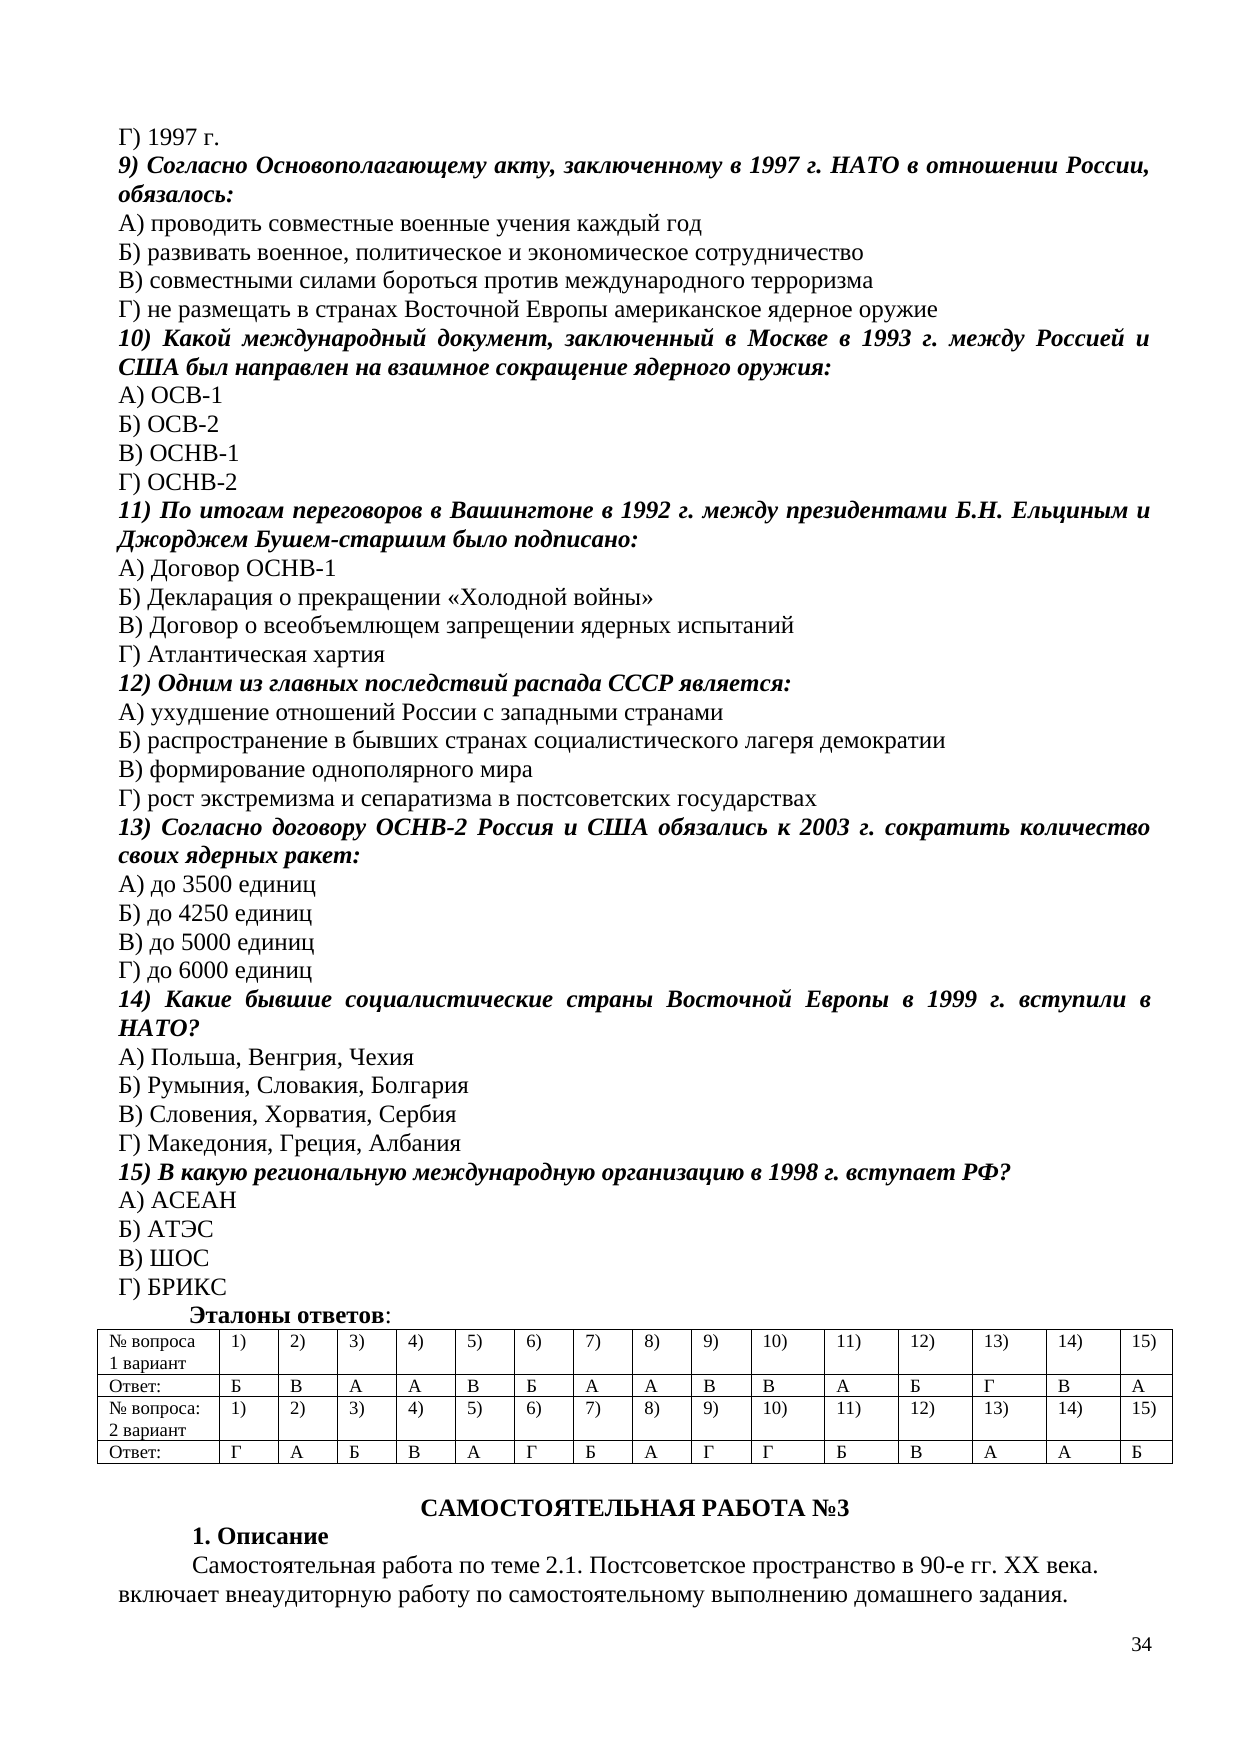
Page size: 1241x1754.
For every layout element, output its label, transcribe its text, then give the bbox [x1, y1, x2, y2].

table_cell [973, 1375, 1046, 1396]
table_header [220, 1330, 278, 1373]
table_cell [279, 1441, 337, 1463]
text А) Договор ОСНВ-1 [118, 553, 1152, 582]
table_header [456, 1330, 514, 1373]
text Б) АТЭС [118, 1214, 1152, 1243]
text А) до 3500 единиц [118, 869, 1152, 898]
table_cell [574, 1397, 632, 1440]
text А) проводить совместные военные учения каждый год [118, 208, 1152, 237]
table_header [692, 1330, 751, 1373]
text А) ОСВ-1 [118, 381, 1152, 409]
text Г) до 6000 единиц [118, 956, 1152, 984]
text Б) до 4250 единиц [118, 898, 1152, 927]
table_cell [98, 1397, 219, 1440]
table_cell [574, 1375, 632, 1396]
text 1. Описание [118, 1521, 1152, 1550]
text Б) ОСВ-2 [118, 409, 1152, 438]
text Самостоятельная работа по теме 2.1. Постсоветское пространство в 90-е гг. XX века. [118, 1550, 1152, 1579]
text А) ухудшение отношений России с западными странами [118, 697, 1152, 726]
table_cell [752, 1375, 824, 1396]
text включает внеаудиторную работу по самостоятельному выполнению домашнего задания. [118, 1579, 1152, 1608]
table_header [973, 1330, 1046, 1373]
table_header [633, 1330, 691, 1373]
text САМОСТОЯТЕЛЬНАЯ РАБОТА №3 [118, 1493, 1152, 1521]
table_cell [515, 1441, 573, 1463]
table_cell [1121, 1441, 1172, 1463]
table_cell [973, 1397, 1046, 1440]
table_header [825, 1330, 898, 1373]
text В) совместными силами бороться против международного терроризма [118, 266, 1152, 294]
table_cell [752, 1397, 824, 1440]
text А) АСЕАН [118, 1186, 1152, 1214]
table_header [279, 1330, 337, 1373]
text Г) Македония, Греция, Албания [118, 1128, 1152, 1157]
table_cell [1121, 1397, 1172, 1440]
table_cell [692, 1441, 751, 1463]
text Г) ОСНВ-2 [118, 467, 1152, 496]
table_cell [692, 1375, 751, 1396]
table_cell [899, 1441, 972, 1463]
text В) Договор о всеобъемлющем запрещении ядерных испытаний [118, 611, 1152, 639]
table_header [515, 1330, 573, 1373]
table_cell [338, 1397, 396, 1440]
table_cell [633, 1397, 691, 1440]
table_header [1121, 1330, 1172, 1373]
text Г) 1997 г. [118, 122, 1152, 151]
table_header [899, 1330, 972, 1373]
text В) ОСНВ-1 [118, 438, 1152, 467]
text Эталоны ответов: [118, 1301, 1152, 1329]
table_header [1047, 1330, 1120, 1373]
text В) формирование однополярного мира [118, 754, 1152, 783]
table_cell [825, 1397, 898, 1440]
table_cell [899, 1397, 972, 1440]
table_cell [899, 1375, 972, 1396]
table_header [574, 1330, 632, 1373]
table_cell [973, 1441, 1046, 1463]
text 13) Согласно договору ОСНВ-2 Россия и США обязались к 2003 г. сократить количество своих ядерных ракет: [118, 812, 1152, 869]
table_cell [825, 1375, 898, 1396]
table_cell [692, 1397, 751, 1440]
text Б) развивать военное, политическое и экономическое сотрудничество [118, 237, 1152, 266]
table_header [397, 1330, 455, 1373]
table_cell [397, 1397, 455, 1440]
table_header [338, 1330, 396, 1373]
text Г) Атлантическая хартия [118, 639, 1152, 668]
text 14) Какие бывшие социалистические страны Восточной Европы в 1999 г. вступили в НАТО? [118, 984, 1152, 1042]
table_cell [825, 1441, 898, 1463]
text Г) не размещать в странах Восточной Европы американское ядерное оружие [118, 294, 1152, 323]
text 12) Одним из главных последствий распада СССР является: [118, 668, 1152, 697]
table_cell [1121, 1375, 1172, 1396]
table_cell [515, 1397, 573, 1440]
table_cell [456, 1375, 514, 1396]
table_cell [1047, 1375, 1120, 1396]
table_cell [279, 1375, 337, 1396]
text Б) Румыния, Словакия, Болгария [118, 1071, 1152, 1099]
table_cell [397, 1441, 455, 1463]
text 10) Какой международный документ, заключенный в Москве в 1993 г. между Россией и США был направлен на взаимное сокращение ядерного оружия: [118, 323, 1152, 381]
text Г) БРИКС [118, 1272, 1152, 1301]
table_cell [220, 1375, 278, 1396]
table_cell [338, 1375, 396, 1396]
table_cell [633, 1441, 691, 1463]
text 15) В какую региональную международную организацию в 1998 г. вступает РФ? [118, 1157, 1152, 1186]
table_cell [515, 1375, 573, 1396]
text А) Польша, Венгрия, Чехия [118, 1042, 1152, 1071]
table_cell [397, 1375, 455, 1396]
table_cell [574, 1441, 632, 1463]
text В) Словения, Хорватия, Сербия [118, 1099, 1152, 1128]
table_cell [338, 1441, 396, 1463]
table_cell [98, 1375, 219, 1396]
text В) до 5000 единиц [118, 927, 1152, 956]
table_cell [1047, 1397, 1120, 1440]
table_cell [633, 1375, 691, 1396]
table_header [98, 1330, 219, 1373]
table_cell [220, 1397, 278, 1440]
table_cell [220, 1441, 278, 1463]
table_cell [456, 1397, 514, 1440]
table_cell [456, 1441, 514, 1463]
text Б) распространение в бывших странах социалистического лагеря демократии [118, 726, 1152, 754]
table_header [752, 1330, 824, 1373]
text Г) рост экстремизма и сепаратизма в постсоветских государствах [118, 783, 1152, 812]
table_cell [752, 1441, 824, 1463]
text 11) По итогам переговоров в Вашингтоне в 1992 г. между президентами Б.Н. Ельциным и Джорджем Бушем-старшим было подписано: [118, 496, 1152, 553]
text Б) Декларация о прекращении «Холодной войны» [118, 582, 1152, 611]
text В) ШОС [118, 1243, 1152, 1272]
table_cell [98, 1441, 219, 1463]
text 9) Согласно Основополагающему акту, заключенному в 1997 г. НАТО в отношении России, обязалось: [118, 151, 1152, 208]
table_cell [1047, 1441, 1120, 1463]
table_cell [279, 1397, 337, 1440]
